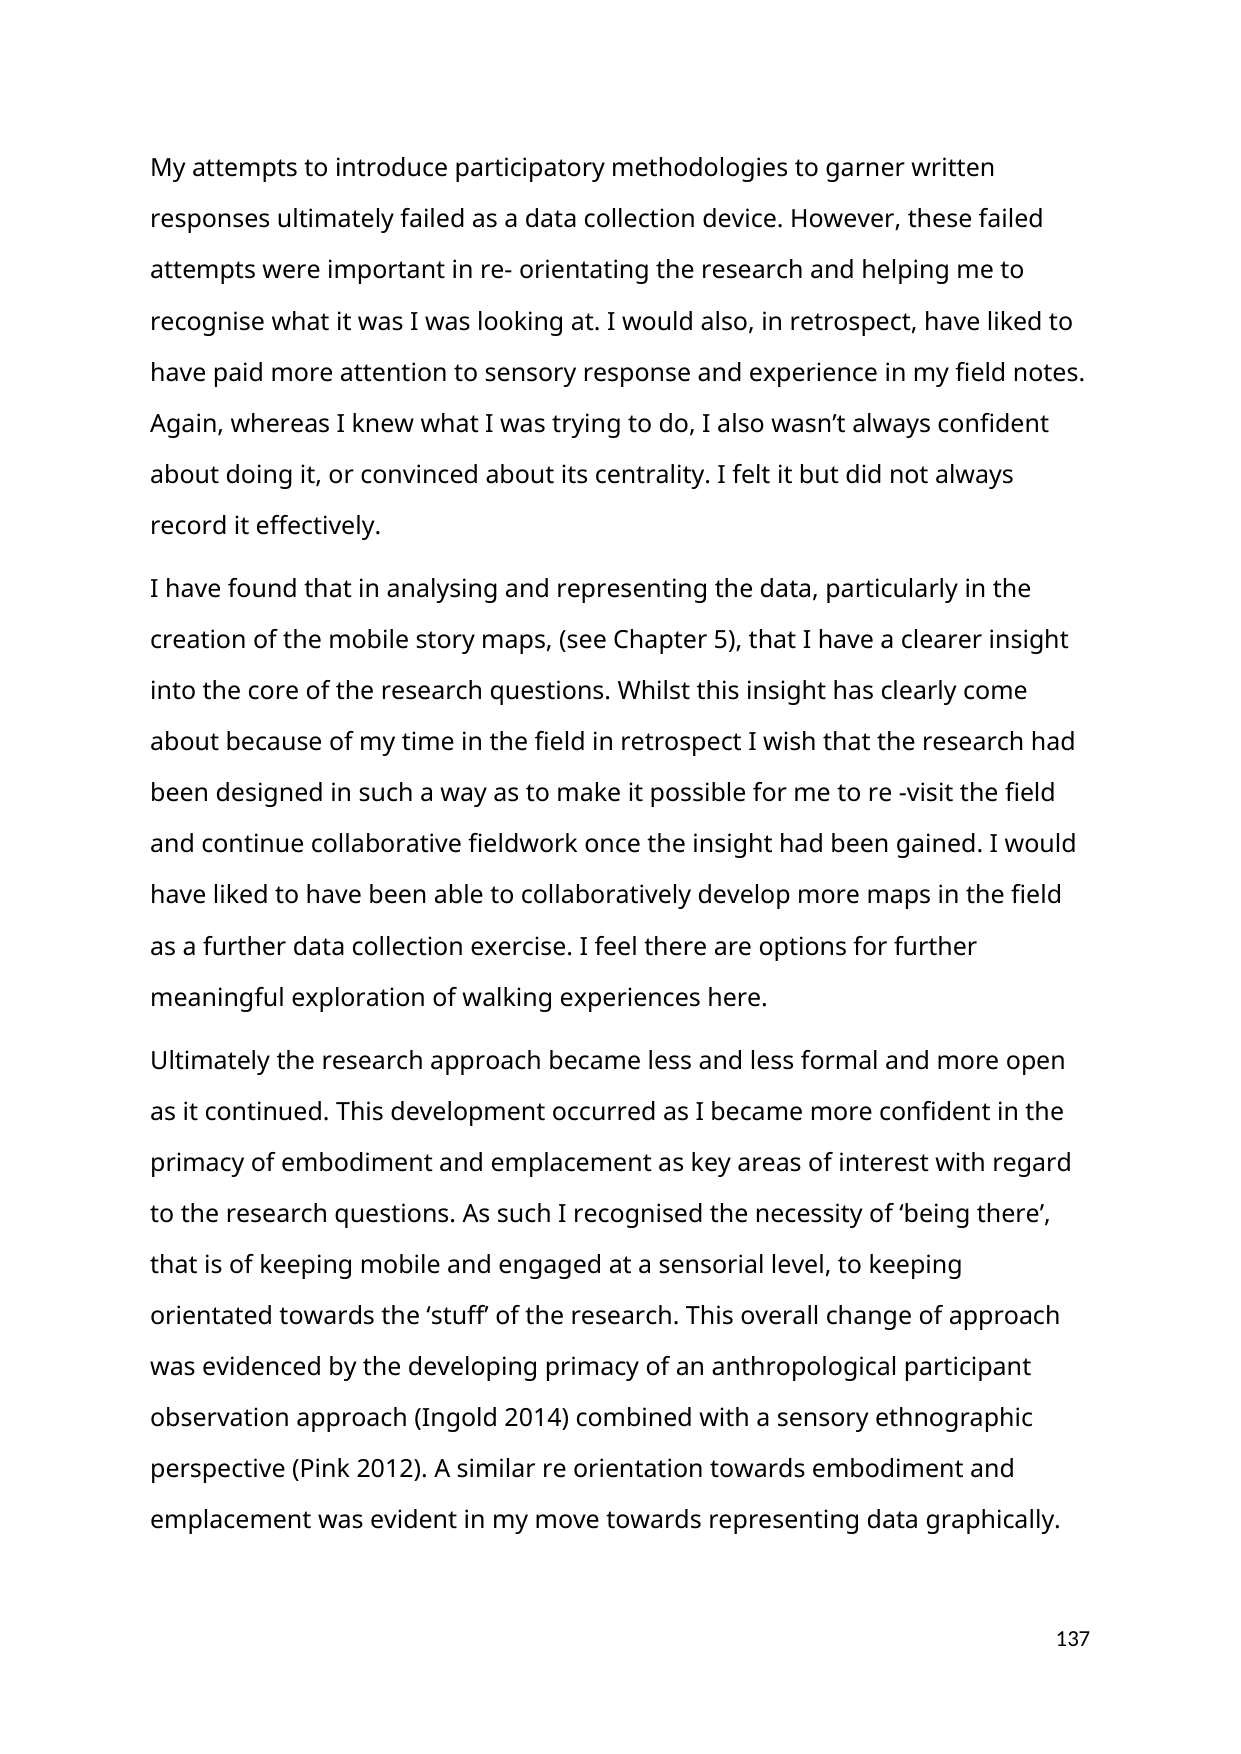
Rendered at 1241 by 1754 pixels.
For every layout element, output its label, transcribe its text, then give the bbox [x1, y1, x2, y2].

text My attempts to introduce participatory methodologies to garner written responses ultimately failed as a data collection device. However, these failed attempts were important in re- orientating the research and helping me to recognise what it was I was looking at. I would also, in retrospect, have liked to have paid more attention to sensory response and experience in my field notes. Again, whereas I knew what I was trying to do, I also wasn’t always confident about doing it, or convinced about its centrality. I felt it but did not always record it effectively. [150, 150, 1090, 541]
text I have found that in analysing and representing the data, particularly in the creation of the mobile story maps, (see Chapter 5), that I have a clearer insight into the core of the research questions. Whilst this insight has clearly come about because of my time in the field in retrospect I wish that the research had been designed in such a way as to make it possible for me to re -visit the field and continue collaborative fieldwork once the insight had been gained. I would have liked to have been able to collaboratively develop more maps in the field as a further data collection exercise. I feel there are options for further meaningful exploration of walking experiences here. [150, 571, 1090, 1013]
text Ultimately the research approach became less and less formal and more open as it continued. This development occurred as I became more confident in the primacy of embodiment and emplacement as key areas of interest with regard to the research questions. As such I recognised the necessity of ‘being there’, that is of keeping mobile and engaged at a sensorial level, to keeping orientated towards the ‘stuff’ of the research. This overall change of approach was evidenced by the developing primacy of an anthropological participant observation approach (Ingold 2014) combined with a sensory ethnographic perspective (Pink 2012). A similar re orientation towards embodiment and emplacement was evident in my move towards representing data graphically. [150, 1043, 1090, 1536]
